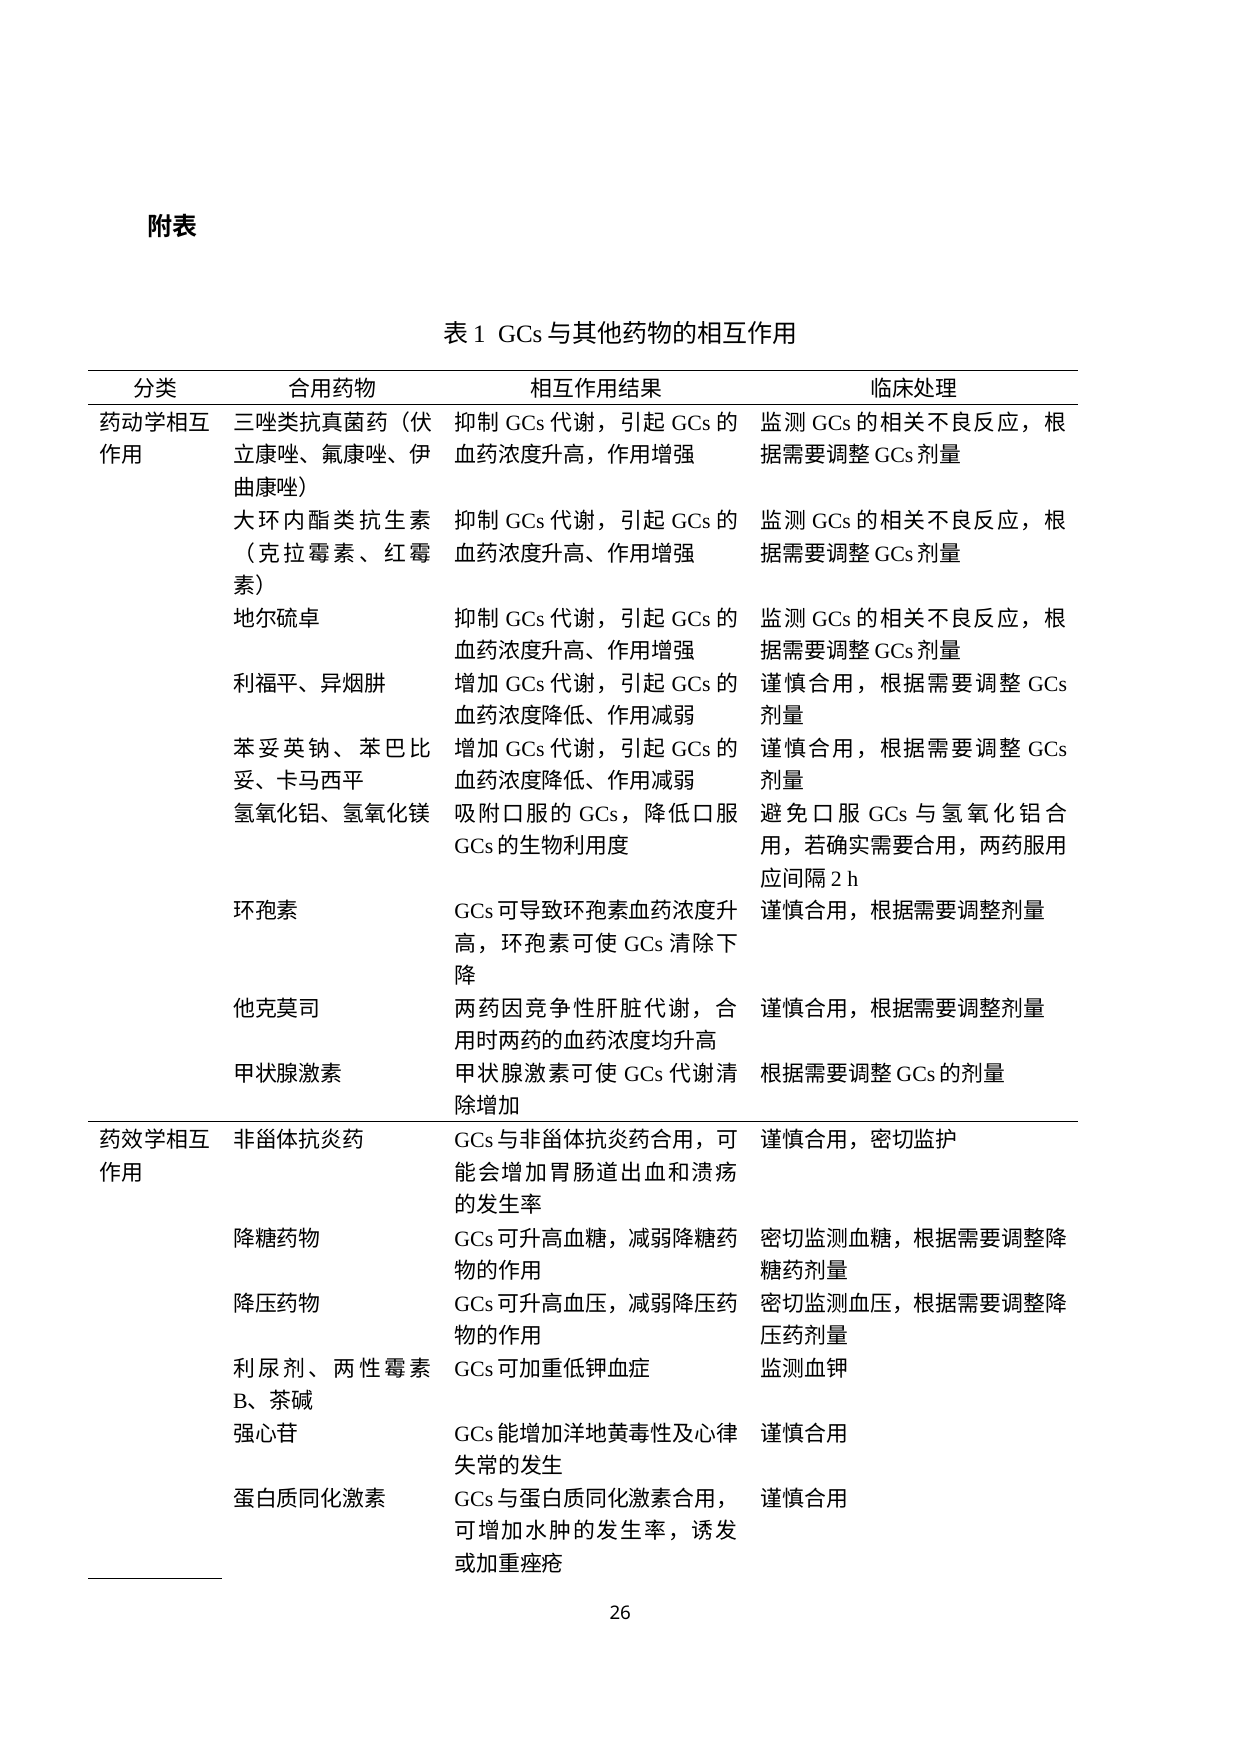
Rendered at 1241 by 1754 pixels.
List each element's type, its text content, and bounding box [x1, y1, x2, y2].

table_cell 根据需要调整GCs的剂量 [749, 1056, 1078, 1121]
table_cell 吸附口服的GCs，降低口服GCs的生物利用度 [443, 796, 749, 893]
table_cell GCs可升高血压，减弱降压药物的作用 [443, 1285, 749, 1350]
table_header 相互作用结果 [443, 371, 749, 403]
table_cell 氢氧化铝、氢氧化镁 [222, 796, 443, 893]
table_cell 谨慎合用 [749, 1415, 1078, 1480]
table_cell GCs与蛋白质同化激素合用，可增加水肿的发生率，诱发或加重痤疮 [443, 1480, 749, 1578]
table_cell GCs可升高血糖，减弱降糖药物的作用 [443, 1219, 749, 1285]
table_cell 苯妥英钠、苯巴比妥、卡马西平 [222, 731, 443, 796]
table_cell 谨慎合用，根据需要调整GCs剂量 [749, 731, 1078, 796]
table_cell 环孢素 [222, 893, 443, 991]
table_cell 增加GCs代谢，引起GCs的血药浓度降低、作用减弱 [443, 731, 749, 796]
table_cell 强心苷 [222, 1415, 443, 1480]
table_cell 非甾体抗炎药 [222, 1122, 443, 1219]
table_cell 监测血钾 [749, 1350, 1078, 1415]
table_cell 监测GCs的相关不良反应，根据需要调整GCs剂量 [749, 601, 1078, 666]
table_cell 谨慎合用 [749, 1480, 1078, 1578]
table_cell 大环内酯类抗生素（克拉霉素、红霉素） [222, 502, 443, 601]
table_cell 避免口服GCs与氢氧化铝合用，若确实需要合用，两药服用应间隔2 h [749, 796, 1078, 893]
table_cell 监测GCs的相关不良反应，根据需要调整GCs剂量 [749, 405, 1078, 502]
table_cell 蛋白质同化激素 [222, 1480, 443, 1578]
table_cell 密切监测血糖，根据需要调整降糖药剂量 [749, 1219, 1078, 1285]
table_cell 甲状腺激素可使GCs代谢清除增加 [443, 1056, 749, 1121]
table_cell 药动学相互作用 [88, 405, 222, 1121]
table_cell GCs与非甾体抗炎药合用，可能会增加胃肠道出血和溃疡的发生率 [443, 1122, 749, 1219]
table_cell 谨慎合用，根据需要调整剂量 [749, 893, 1078, 991]
table_cell 类抗真菌药（伏立康唑、氟康唑、伊曲康唑） [222, 405, 443, 502]
table_cell 他克莫司 [222, 991, 443, 1056]
table_cell 利尿剂、两性霉素B、茶碱 [222, 1350, 443, 1415]
table_cell 利福平、异烟肼 [222, 666, 443, 731]
table_header 合用药物 [222, 371, 443, 403]
table_cell GCs可导致环孢素血药浓度升高，环孢素可使GCs清除下降 [443, 893, 749, 991]
table_header 分类 [88, 371, 222, 403]
table_cell 抑制GCs代谢，引起GCs的血药浓度升高、作用增强 [443, 601, 749, 666]
text 附表 [148, 192, 1092, 257]
table_cell 监测GCs的相关不良反应，根据需要调整GCs剂量 [749, 502, 1078, 601]
table_cell 密切监测血压，根据需要调整降压药剂量 [749, 1285, 1078, 1350]
table_cell 抑制GCs代谢，引起GCs的血药浓度升高，作用增强 [443, 405, 749, 502]
table_cell 降糖药物 [222, 1219, 443, 1285]
table_cell 谨慎合用，根据需要调整剂量 [749, 991, 1078, 1056]
table_cell 甲状腺激素 [222, 1056, 443, 1121]
table_cell 谨慎合用，根据需要调整GCs剂量 [749, 666, 1078, 731]
table_cell 两药因竞争性肝脏代谢，合用时两药的血药浓度均升高 [443, 991, 749, 1056]
table_cell 降压药物 [222, 1285, 443, 1350]
table_cell 地尔硫卓 [222, 601, 443, 666]
table_cell 增加GCs代谢，引起GCs的血药浓度降低、作用减弱 [443, 666, 749, 731]
table_cell 抑制GCs代谢，引起GCs的血药浓度升高、作用增强 [443, 502, 749, 601]
table_cell GCs可加重低钾血症 [443, 1350, 749, 1415]
text 表1 GCs与其他药物的相互作用 [148, 299, 1092, 364]
table_cell 药效学相互作用 [88, 1122, 222, 1578]
table_header 临床处理 [749, 371, 1078, 403]
table_cell GCs能增加洋地黄毒性及心律失常的发生 [443, 1415, 749, 1480]
table_cell 谨慎合用，密切监护 [749, 1122, 1078, 1219]
